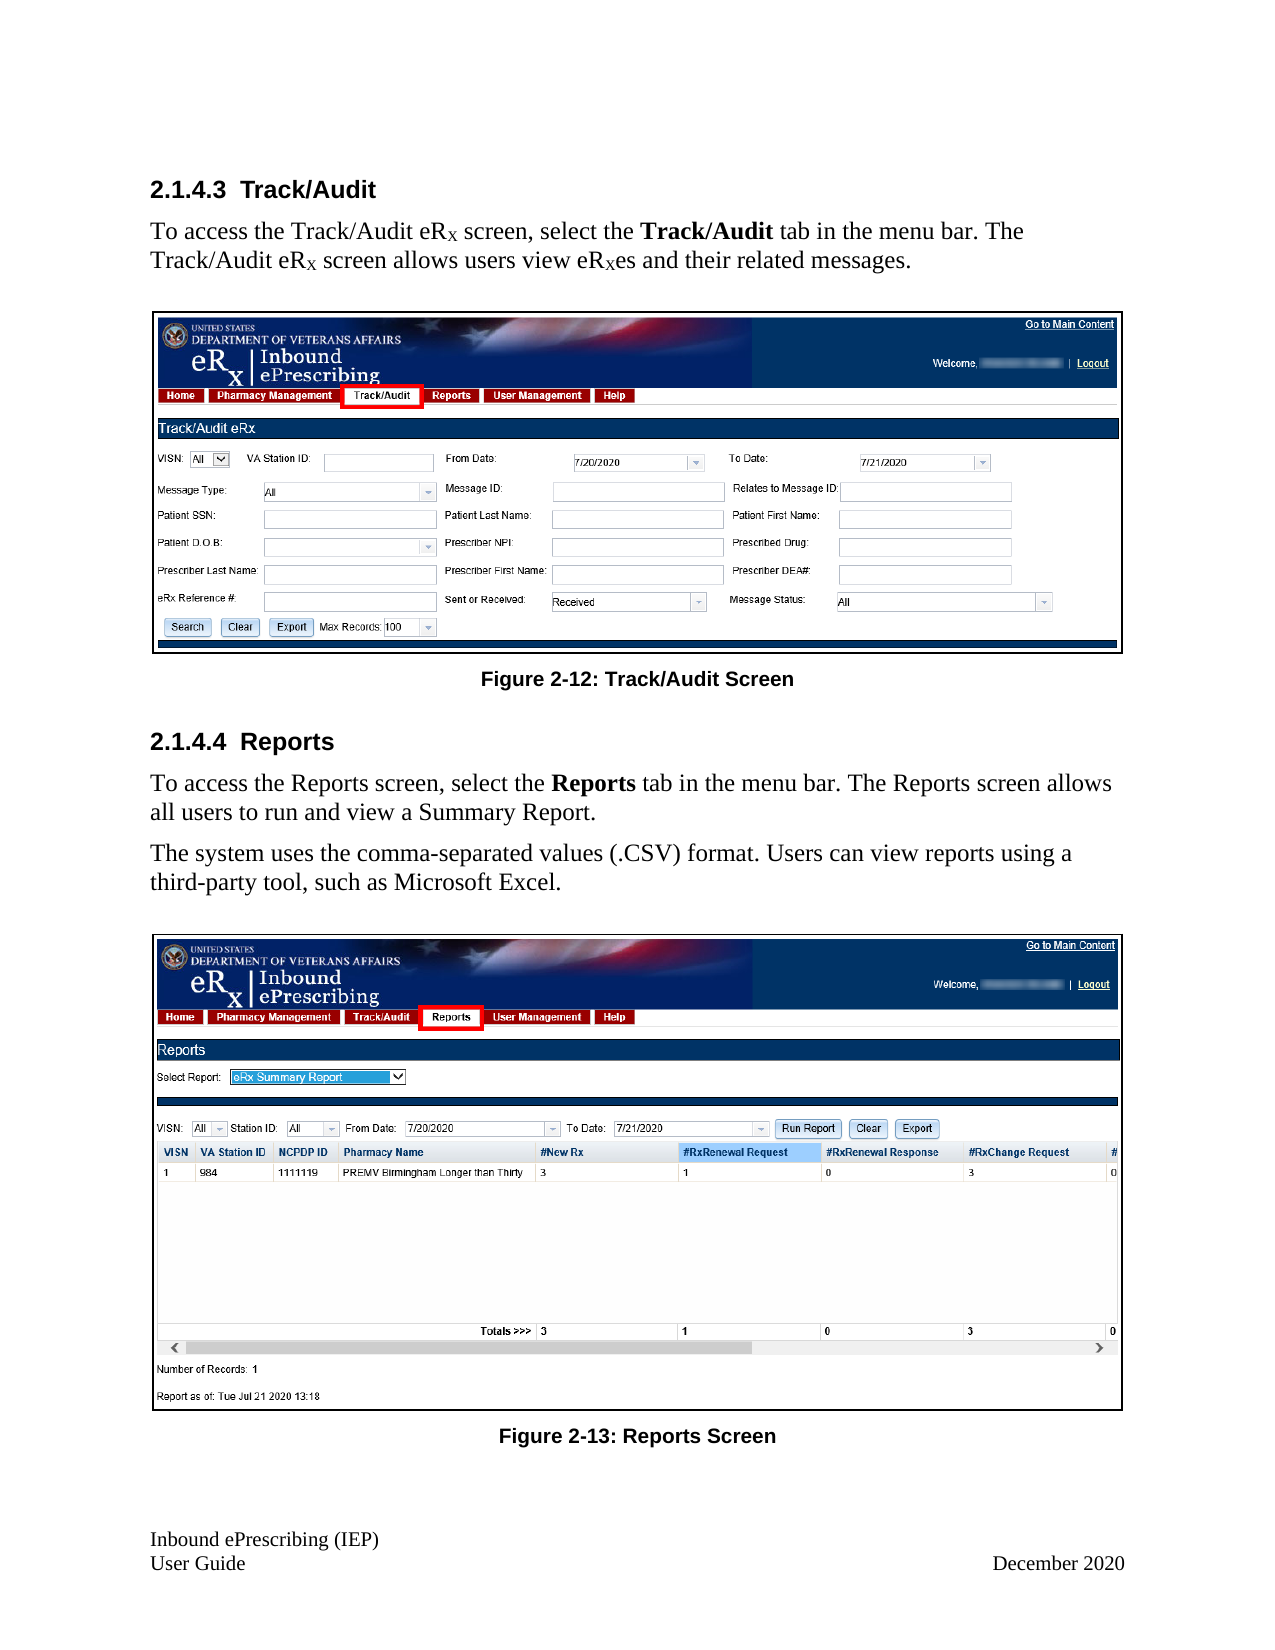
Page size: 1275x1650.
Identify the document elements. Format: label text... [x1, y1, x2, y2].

subtitle Reports [150, 727, 1125, 756]
text The system uses the comma-separated values (.CSV) format. Users can view reports using a third-party tool, such as Microsoft Excel. [150, 838, 1125, 896]
picture [154, 313, 1121, 652]
text To access the Track/Audit eRX screen, select the Track/Audit tab in the menu bar. The Track/Audit eRX screen allows users view eRXes and their related messages. [150, 216, 1125, 274]
text To access the Reports screen, select the Reports tab in the menu bar. The Reports screen allows all users to run and view a Summary Report. [150, 768, 1125, 826]
subtitle Track/Audit [150, 175, 1125, 204]
picture [154, 935, 1121, 1409]
